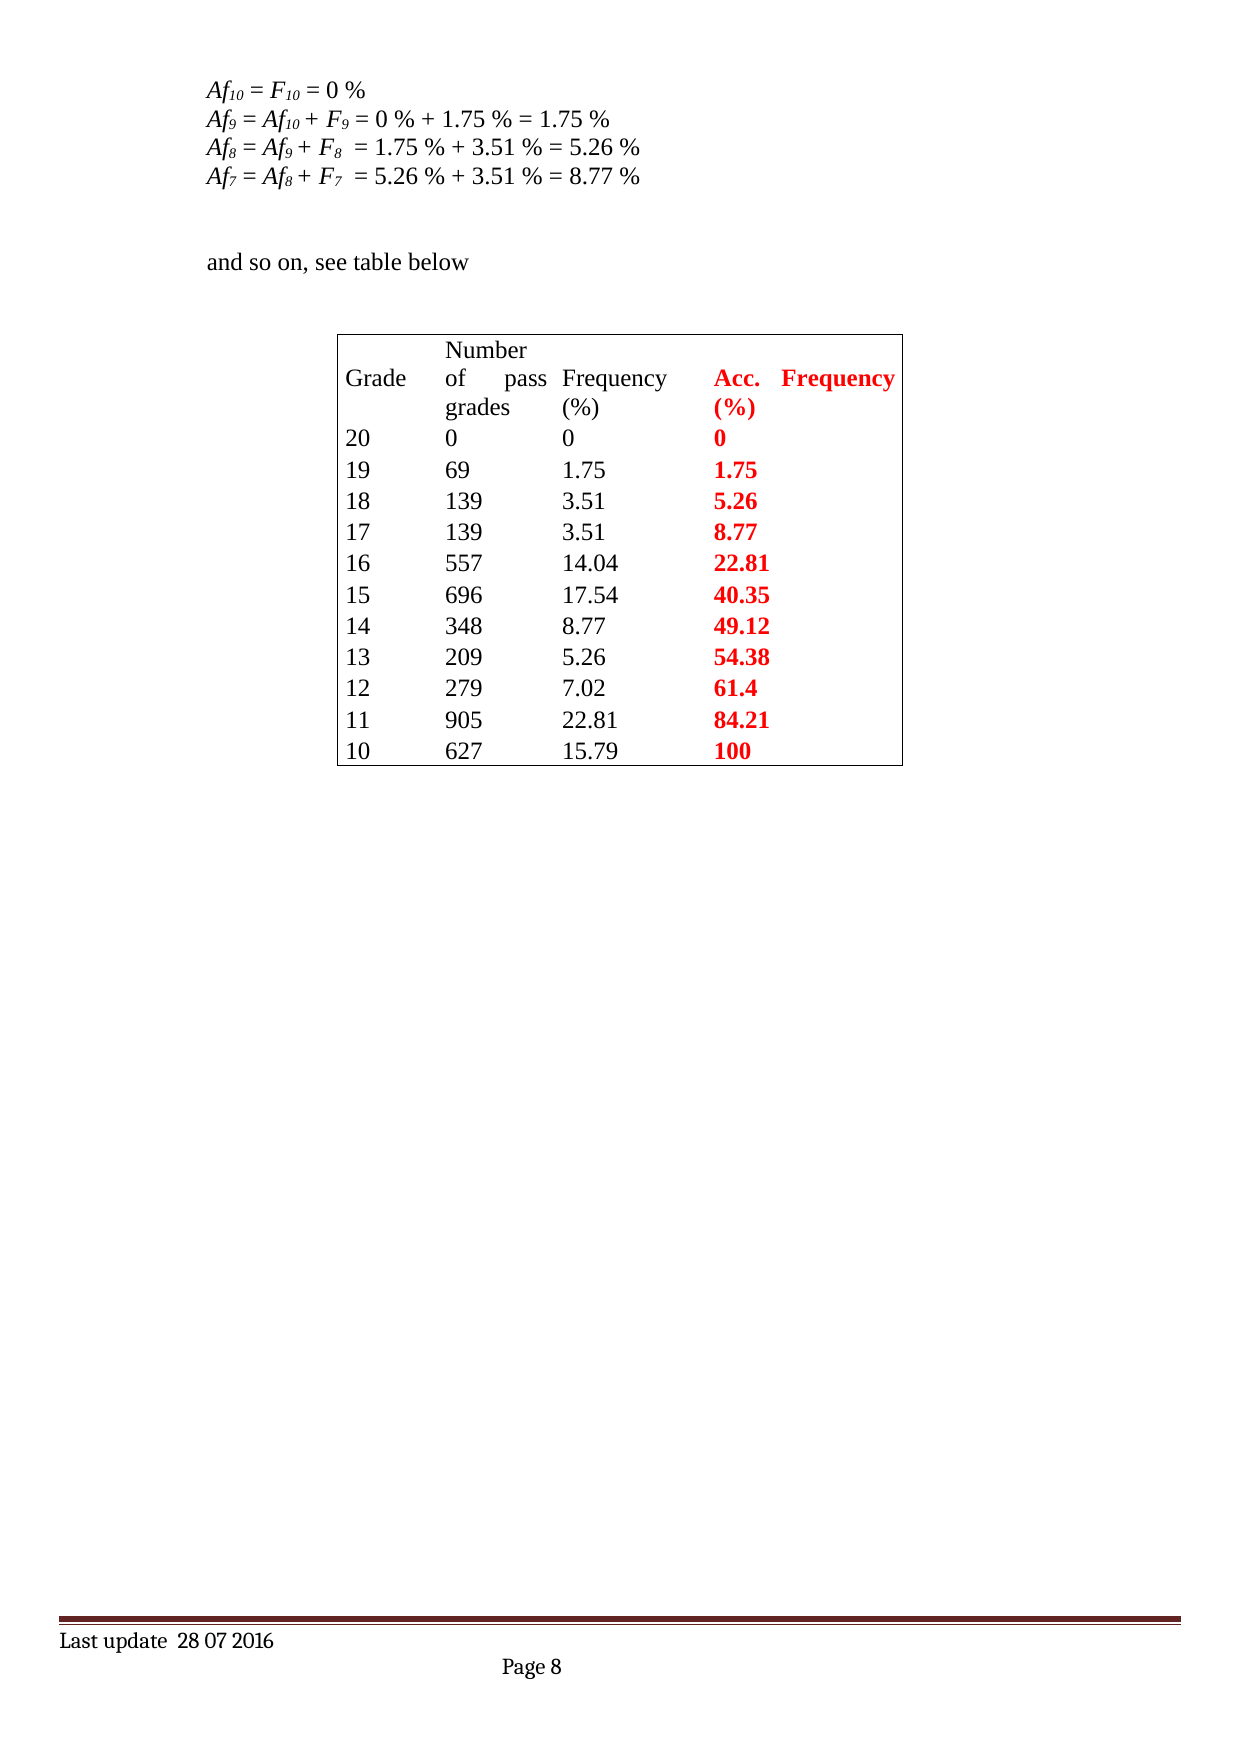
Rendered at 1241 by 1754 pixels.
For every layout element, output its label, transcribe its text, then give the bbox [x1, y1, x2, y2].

table_cell 0 [438, 421, 554, 452]
table_cell 696 [438, 577, 554, 608]
text and so on, see table below [207, 247, 1181, 276]
table_cell 17.54 [555, 577, 706, 608]
table_cell 8.77 [555, 609, 706, 640]
table_cell 12 [338, 671, 438, 702]
table_cell 18 [338, 484, 438, 515]
table_cell 40.35 [706, 577, 902, 608]
table_cell 3.51 [555, 484, 706, 515]
table_cell 49.12 [706, 609, 902, 640]
table_cell 15 [338, 577, 438, 608]
table_cell 0 [706, 421, 902, 452]
table_cell 15.79 [555, 734, 706, 765]
text Af10 = F10 = 0 % [207, 75, 1181, 104]
table_cell 11 [338, 702, 438, 733]
table_cell 13 [338, 640, 438, 671]
table_cell 54.38 [706, 640, 902, 671]
table_cell 14.04 [555, 546, 706, 577]
table_cell 69 [438, 452, 554, 483]
table_cell 7.02 [555, 671, 706, 702]
text Af9 = Af10 + F9 = 0 % + 1.75 % = 1.75 % [207, 104, 1181, 132]
table_cell 557 [438, 546, 554, 577]
table_cell 905 [438, 702, 554, 733]
table_cell 209 [438, 640, 554, 671]
table_header Acc. Frequency (%) [706, 335, 902, 421]
table_cell 139 [438, 484, 554, 515]
table_cell 8.77 [706, 515, 902, 546]
table_cell 22.81 [555, 702, 706, 733]
table_cell 279 [438, 671, 554, 702]
table_cell 627 [438, 734, 554, 765]
table_cell 16 [338, 546, 438, 577]
table_cell 100 [706, 734, 902, 765]
table_cell 61.4 [706, 671, 902, 702]
table_cell 17 [338, 515, 438, 546]
table_cell 84.21 [706, 702, 902, 733]
table_header Grade [338, 335, 438, 421]
table_cell 19 [338, 452, 438, 483]
table_header Number of pass grades [438, 335, 554, 421]
table_cell 139 [438, 515, 554, 546]
table_cell 3.51 [555, 515, 706, 546]
table_cell 10 [338, 734, 438, 765]
table_cell 348 [438, 609, 554, 640]
text Af8 = Af9 + F8 = 1.75 % + 3.51 % = 5.26 % [207, 132, 1181, 161]
table_header Frequency (%) [555, 335, 706, 421]
table_cell 1.75 [555, 452, 706, 483]
table_cell 22.81 [706, 546, 902, 577]
text Af7 = Af8 + F7 = 5.26 % + 3.51 % = 8.77 % [207, 161, 1181, 190]
table_cell 20 [338, 421, 438, 452]
table_cell 5.26 [706, 484, 902, 515]
table_cell 14 [338, 609, 438, 640]
table_cell 5.26 [555, 640, 706, 671]
table_cell 1.75 [706, 452, 902, 483]
table_cell 0 [555, 421, 706, 452]
